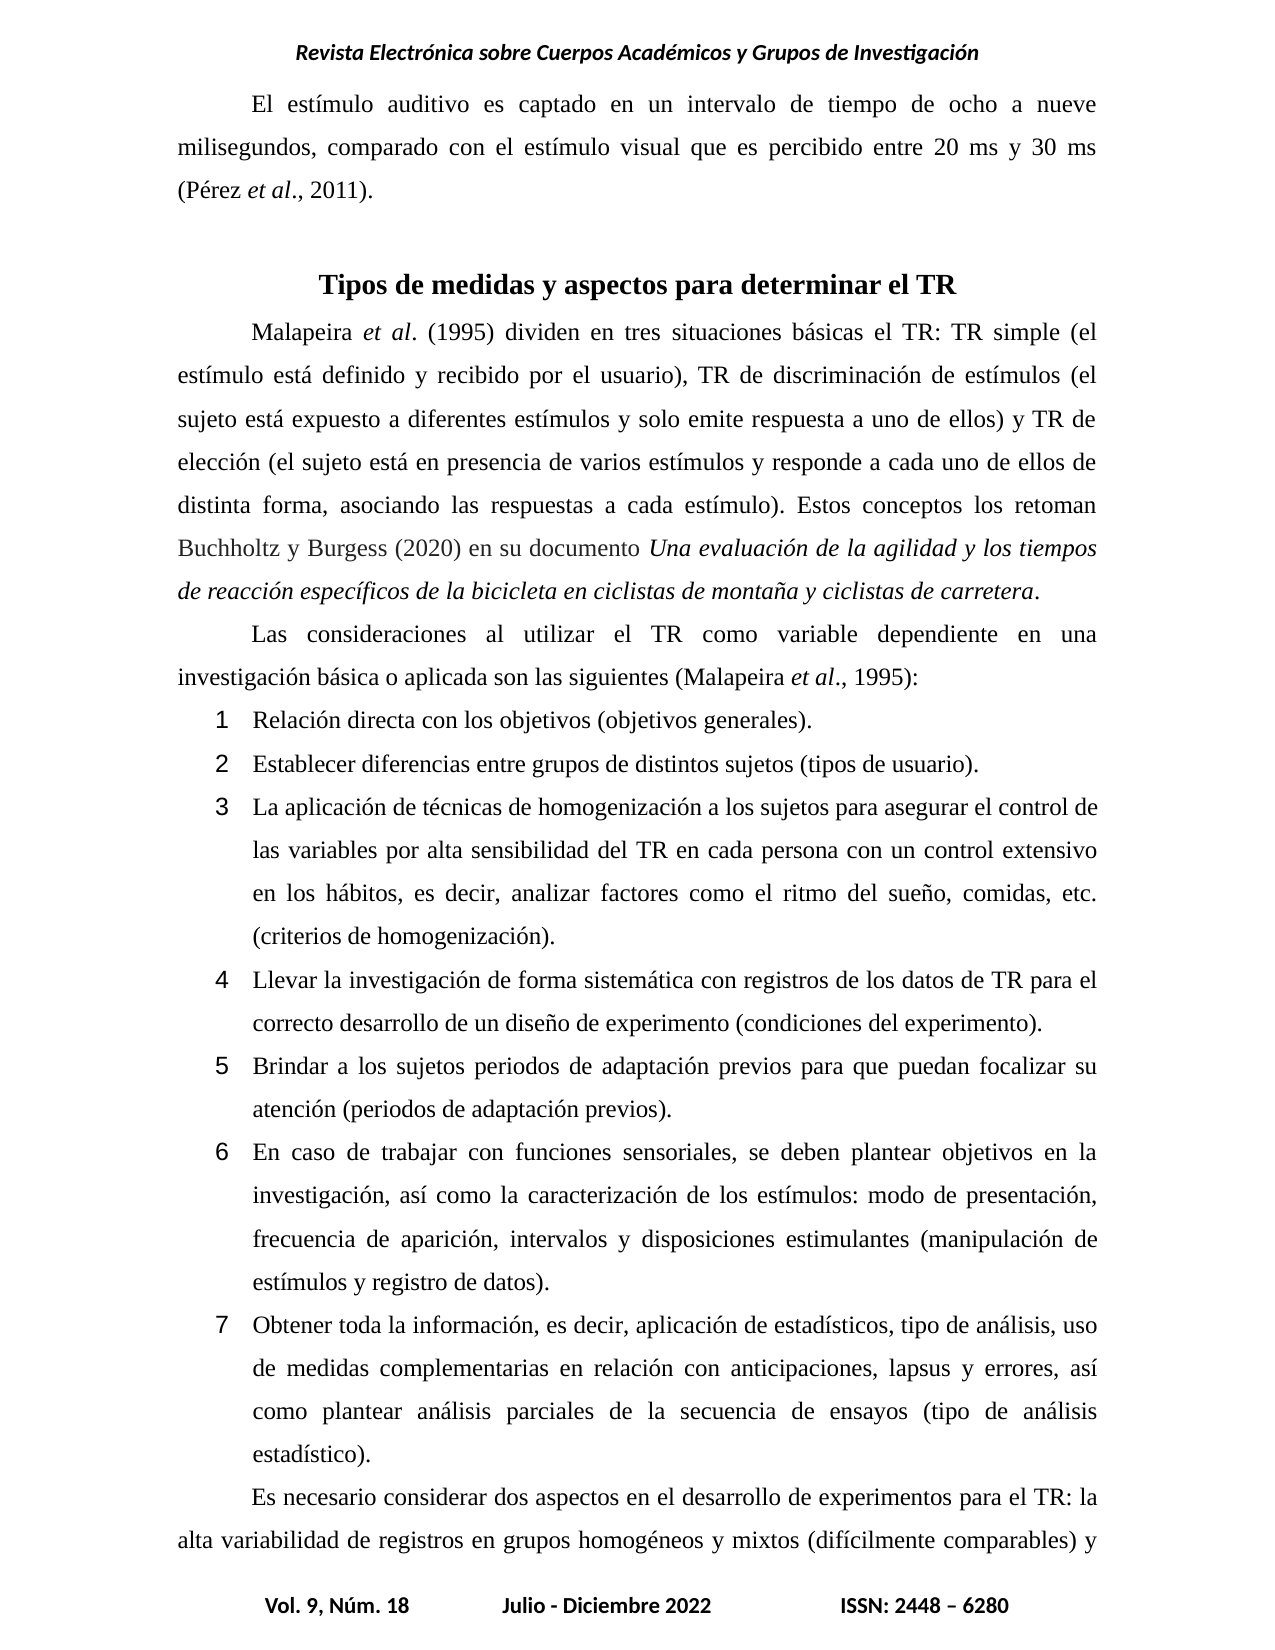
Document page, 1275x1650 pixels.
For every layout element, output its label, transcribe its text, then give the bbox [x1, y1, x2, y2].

text Las consideraciones al utilizar el TR como variable dependiente en una investigación básica o aplicada son las siguientes (Malapeira et al., 1995): [177, 619, 1098, 691]
text Malapeira et al. (1995) dividen en tres situaciones básicas el TR: TR simple (el estímulo está definido y recibido por el usuario), TR de discriminación de estímulos (el sujeto está expuesto a diferentes estímulos y solo emite respuesta a uno de ellos) y TR de elección (el sujeto está en presencia de varios estímulos y responde a cada uno de ellos de distinta forma, asociando las respuestas a cada estímulo). Estos conceptos los retoman Buchholtz y Burgess (2020) en su documento Una evaluación de la agilidad y los tiempos de reacción específicos de la bicicleta en ciclistas de montaña y ciclistas de carretera. [177, 317, 1098, 605]
text Tipos de medidas y aspectos para determinar el TR [177, 267, 1098, 301]
list Obtener toda la información, es decir, aplicación de estadísticos, tipo de análisis, uso de medidas complementarias en relación con anticipaciones, lapsus y errores, así como plantear análisis parciales de la secuencia de ensayos (tipo de análisis estadístico). [215, 1310, 1098, 1468]
list La aplicación de técnicas de homogenización a los sujetos para asegurar el control de las variables por alta sensibilidad del TR en cada persona con un control extensivo en los hábitos, es decir, analizar factores como el ritmo del sueño, comidas, etc. (criterios de homogenización). [215, 792, 1098, 950]
text El estímulo auditivo es captado en un intervalo de tiempo de ocho a nueve milisegundos, comparado con el estímulo visual que es percibido entre 20 ms y 30 ms (Pérez et al., 2011). [177, 89, 1098, 204]
list Establecer diferencias entre grupos de distintos sujetos (tipos de usuario). [215, 749, 1098, 778]
list Relación directa con los objetivos (objetivos generales). [215, 706, 1098, 734]
list Brindar a los sujetos periodos de adaptación previos para que puedan focalizar su atención (periodos de adaptación previos). [215, 1051, 1098, 1123]
list Llevar la investigación de forma sistemática con registros de los datos de TR para el correcto desarrollo de un diseño de experimento (condiciones del experimento). [215, 964, 1098, 1037]
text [177, 1482, 1098, 1554]
list En caso de trabajar con funciones sensoriales, se deben plantear objetivos en la investigación, así como la caracterización de los estímulos: modo de presentación, frecuencia de aparición, intervalos y disposiciones estimulantes (manipulación de estímulos y registro de datos). [215, 1137, 1098, 1296]
